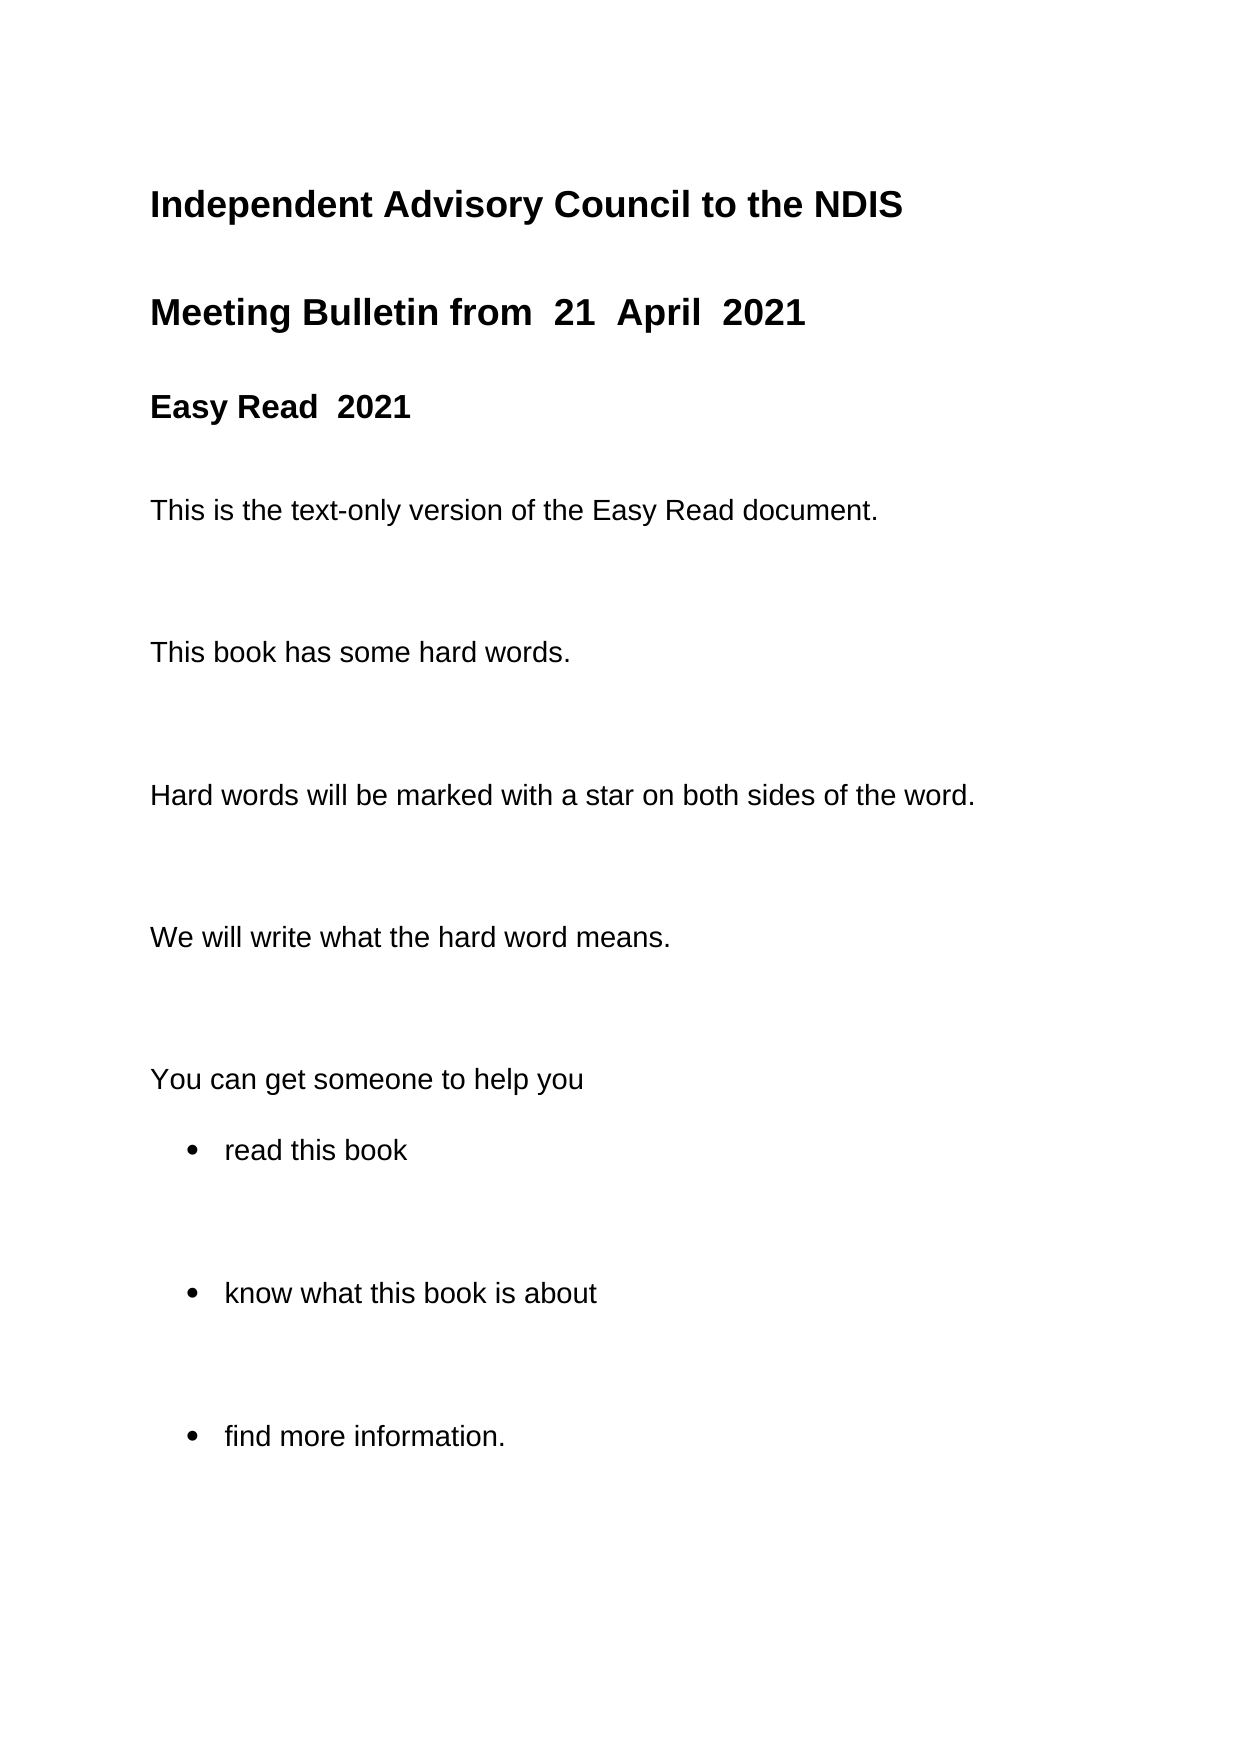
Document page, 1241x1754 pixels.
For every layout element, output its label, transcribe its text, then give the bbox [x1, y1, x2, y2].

text You can get someone to help you [150, 1062, 1090, 1096]
text know what this book is about [187, 1276, 1090, 1310]
text find more information. [187, 1418, 1090, 1452]
text Hard words will be marked with a star on both sides of the word. [150, 778, 1090, 811]
text Easy Read 2021 This is the text-only version of the Easy Read document. [150, 387, 1090, 527]
text This book has some hard words. [150, 635, 1090, 669]
subtitle Independent Advisory Council to the NDIS [150, 171, 1090, 229]
text read this book [187, 1133, 1090, 1167]
text We will write what the hard word means. [150, 920, 1090, 953]
subtitle Meeting Bulletin from 21 April 2021 [150, 279, 1090, 337]
